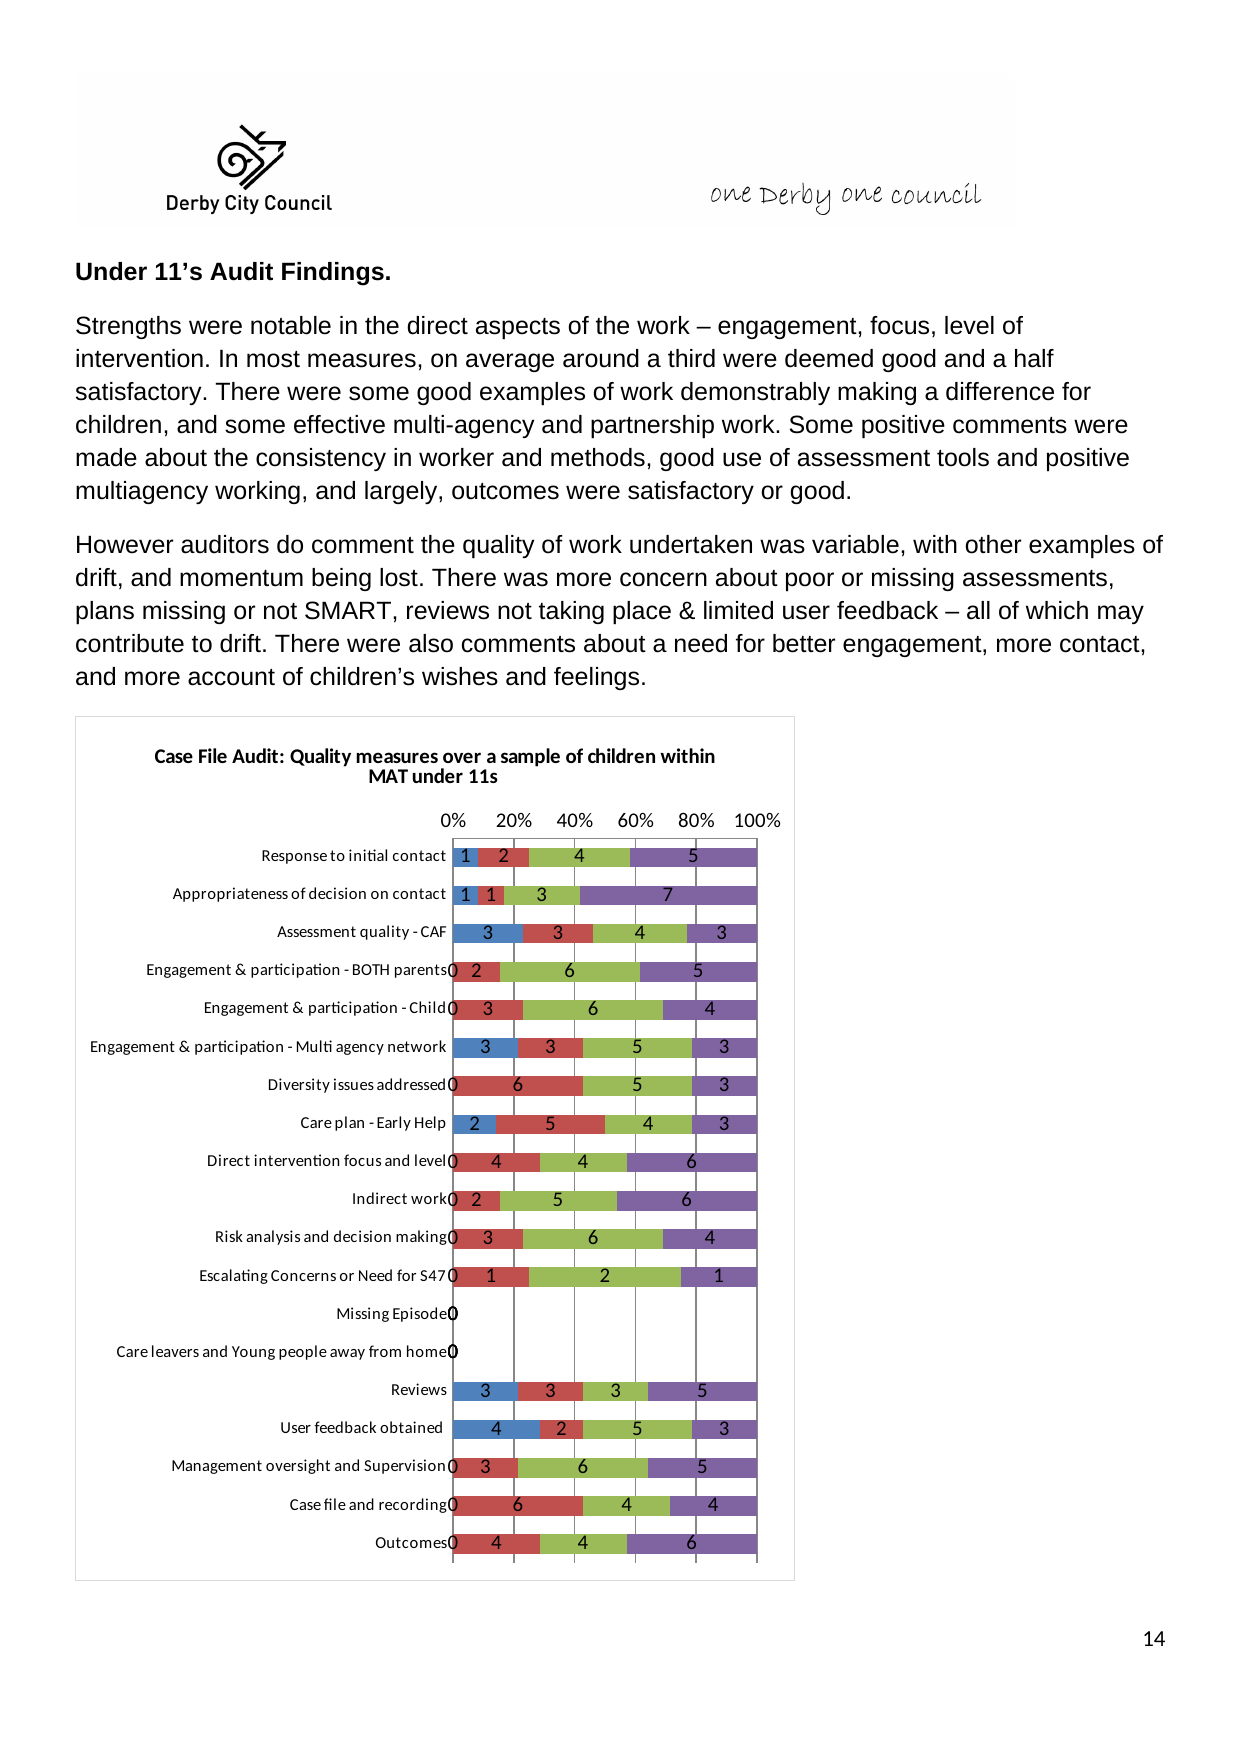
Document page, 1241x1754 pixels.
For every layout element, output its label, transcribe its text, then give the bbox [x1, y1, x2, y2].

text Strengths were notable in the direct aspects of the work – engagement, focus, level of intervention. In most measures, on average around a third were deemed good and a half satisfactory. There were some good examples of work demonstrably making a difference for children, and some effective multi-agency and partnership work. Some positive comments were made about the consistency in worker and methods, good use of assessment tools and positive multiagency working, and largely, outcomes were satisfactory or good. [75, 311, 1165, 505]
picture [75, 73, 1016, 227]
text However auditors do comment the quality of work undertaken was variable, with other examples of drift, and momentum being lost. There was more concern about poor or missing assessments, plans missing or not SMART, reviews not taking place & limited user feedback – all of which may contribute to drift. There were also comments about a need for better engagement, more contact, and more account of children’s wishes and feelings. [75, 530, 1165, 691]
text Under 11’s Audit Findings. [75, 257, 1165, 286]
